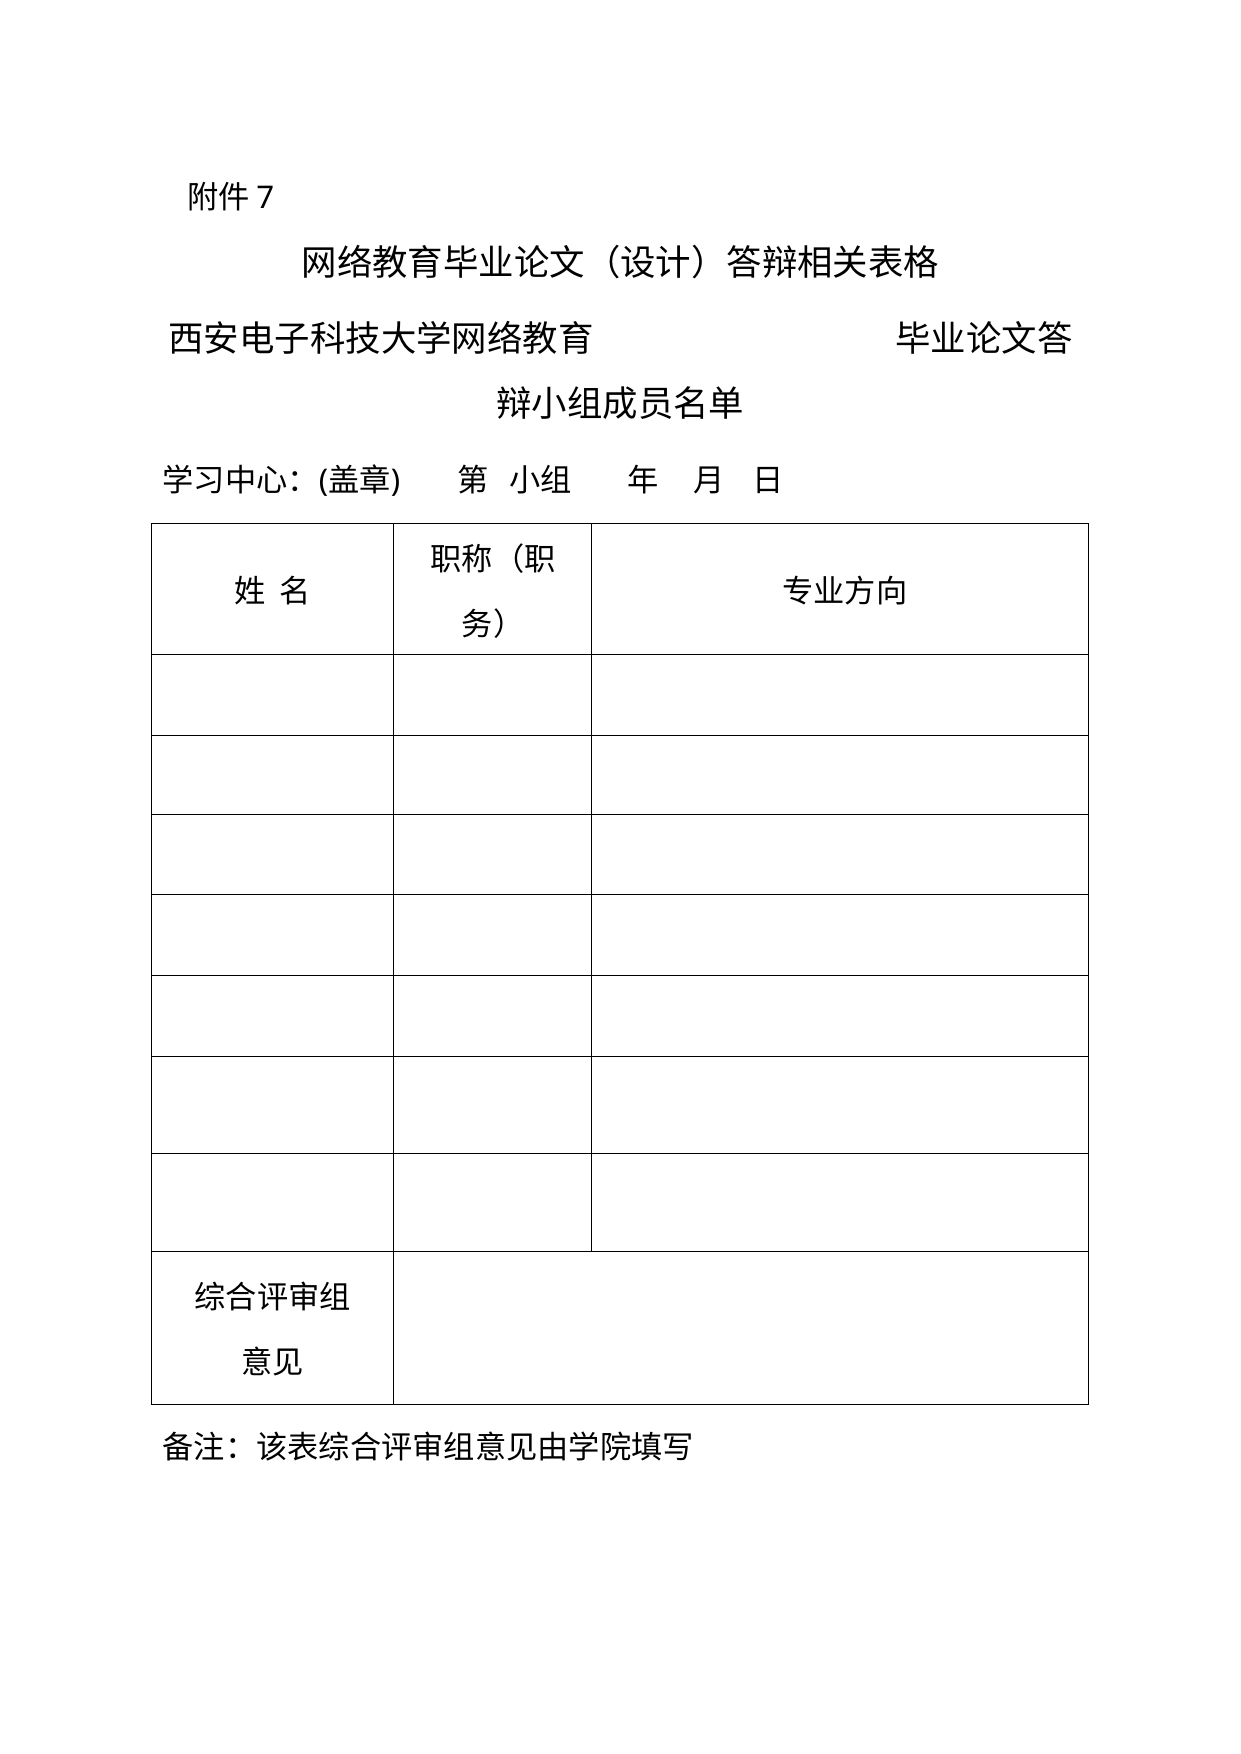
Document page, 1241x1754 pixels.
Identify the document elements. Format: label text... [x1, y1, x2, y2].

table_cell [592, 1154, 1088, 1251]
table_cell [152, 976, 393, 1056]
table_cell 学习中心：(盖章) 第 小组 年 月 日 [151, 445, 1089, 523]
text 附件7 [187, 162, 1053, 227]
table_cell [152, 736, 393, 814]
table_header 西安电子科技大学网络教育 毕业论文答辩小组成员名单 [151, 292, 1089, 445]
table_cell [394, 1252, 1088, 1403]
table_cell [152, 1057, 393, 1153]
table_cell [592, 1057, 1088, 1153]
table_cell [592, 655, 1088, 735]
table_cell [394, 655, 591, 735]
table_cell 姓 名 [152, 524, 393, 654]
table_cell [592, 736, 1088, 814]
table_cell [394, 976, 591, 1056]
table_cell [152, 815, 393, 894]
table_cell [152, 895, 393, 975]
table_cell [152, 655, 393, 735]
table_cell 职称（职务） [394, 524, 591, 654]
table_cell [394, 736, 591, 814]
table_cell [394, 815, 591, 894]
table_cell [592, 815, 1088, 894]
table_cell [592, 895, 1088, 975]
table_cell 综合评审组 意见 [152, 1252, 393, 1403]
table_cell [394, 1057, 591, 1153]
table_cell [592, 976, 1088, 1056]
text 网络教育毕业论文（设计）答辩相关表格 [187, 227, 1053, 292]
table_cell 专业方向 [592, 524, 1088, 654]
table_cell 备注：该表综合评审组意见由学院填写 [151, 1405, 1089, 1485]
table_cell [152, 1154, 393, 1251]
table_cell [394, 895, 591, 975]
table_cell [394, 1154, 591, 1251]
